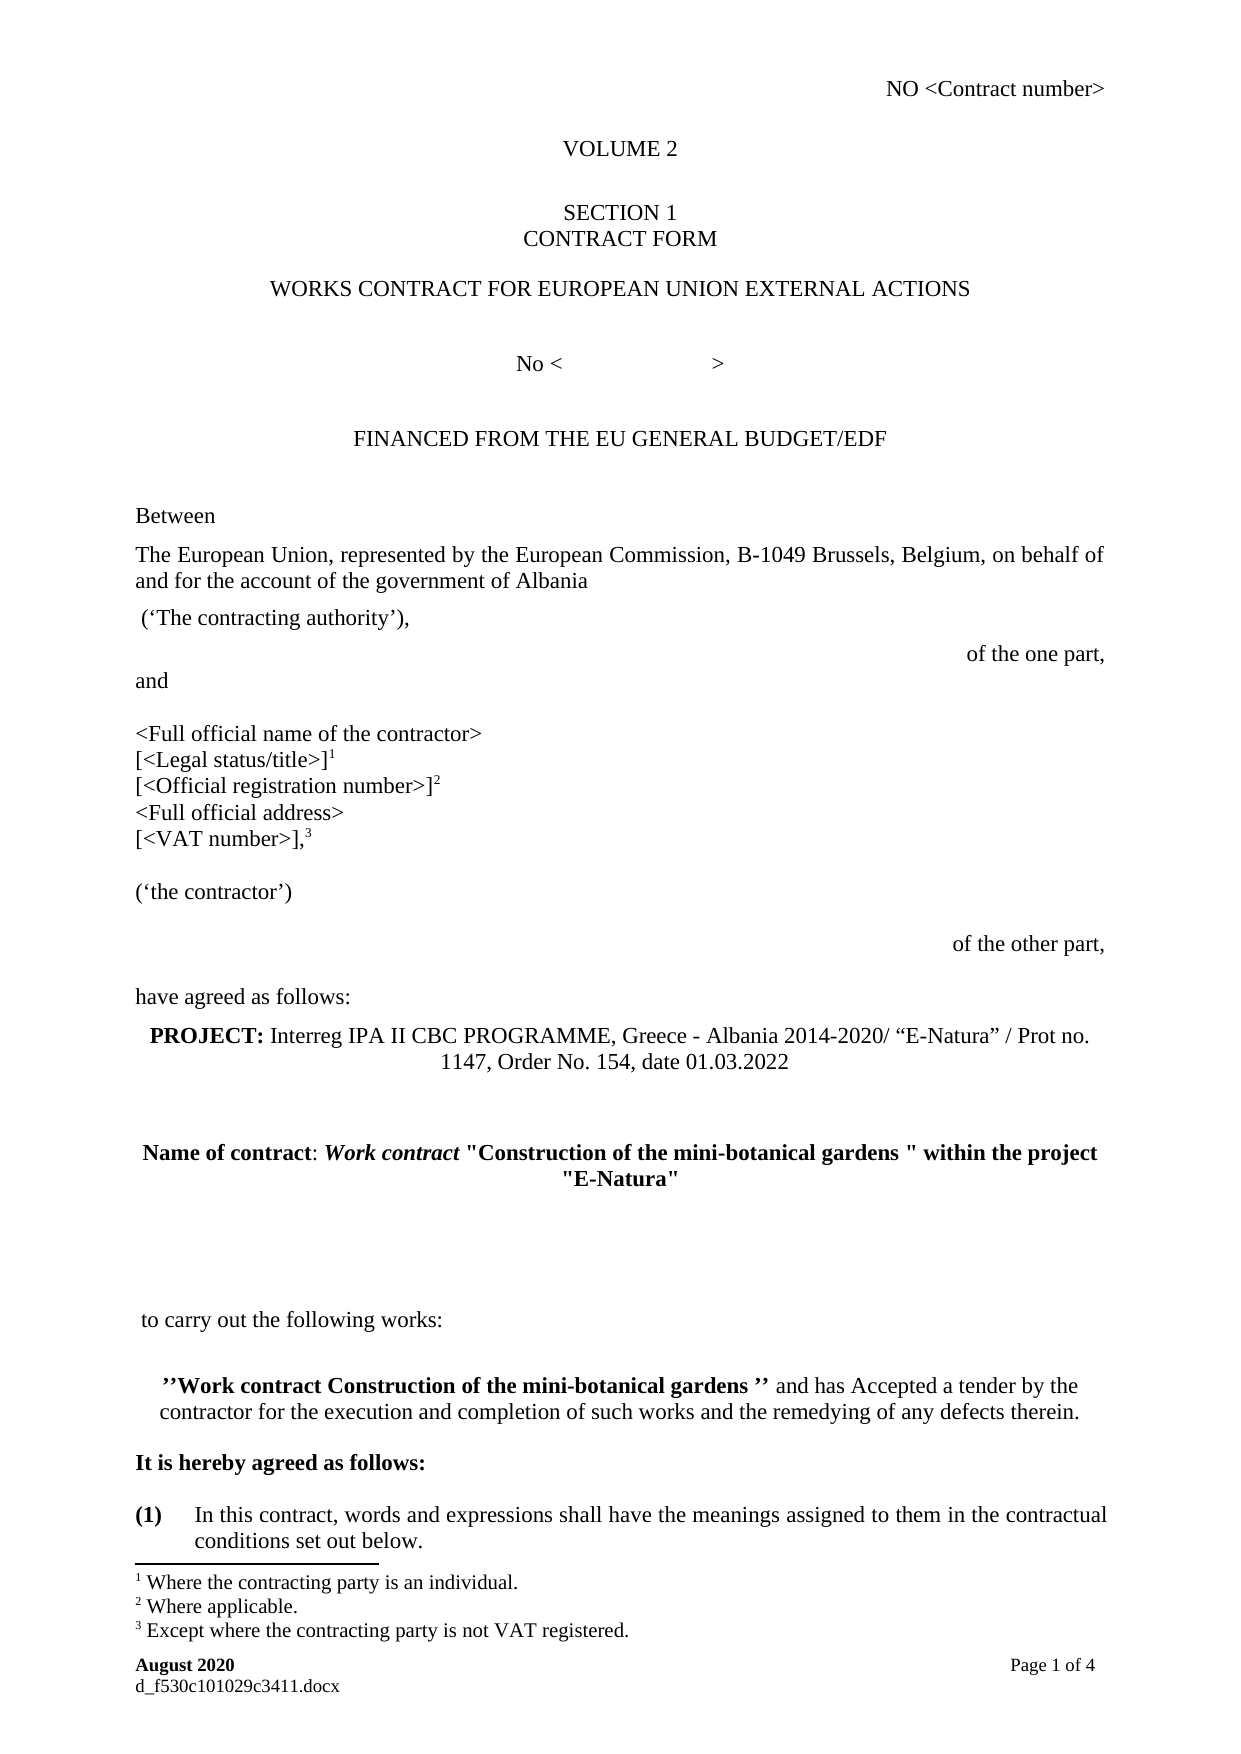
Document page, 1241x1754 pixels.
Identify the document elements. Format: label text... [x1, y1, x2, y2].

text [<Legal status/title>] [135, 746, 1105, 772]
text It is hereby agreed as follows: [135, 1449, 1164, 1476]
text The European Union, represented by the European Commission, B-1049 Brussels, Belgium, on behalf of and for the account of the government of Albania [135, 541, 1105, 593]
text of the other part, [135, 930, 1105, 957]
text to carry out the following works: [135, 1306, 1164, 1333]
text of the one part, [135, 641, 1105, 667]
text (‘The contracting authority’), [135, 604, 1105, 630]
text (‘the contractor’) [135, 878, 1105, 904]
subtitle SECTION 1 [135, 199, 1105, 225]
title PROJECT: Interreg IPA II CBC PROGRAMME, Greece - Albania 2014-2020/ “E-Natura” / Prot no. 1147, Order No. 154, date 01.03.2022 [124, 1022, 1105, 1075]
text No < > [135, 352, 1105, 377]
text FINANCED FROM THE EU GENERAL BUDGET/EDF [135, 427, 1105, 452]
text have agreed as follows: [135, 983, 1105, 1009]
title Name of contract: Work contract "Construction of the mini-botanical gardens " within the project "E-Natura" [135, 1138, 1105, 1191]
text WORKS CONTRACT FOR EUROPEAN UNION EXTERNAL ACTIONS [135, 277, 1105, 302]
text <Full official address> [135, 799, 1105, 825]
text [<VAT number>], [135, 825, 1105, 851]
text [<Official registration number>] [135, 772, 1105, 799]
subtitle CONTRACT FORM [135, 225, 1105, 252]
text and [135, 667, 1105, 693]
title ’’Work contract Construction of the mini-botanical gardens ’’ and has Accepted a tender by the contractor for the execution and completion of such works and the remedying of any defects therein. [135, 1372, 1105, 1424]
text <Full official name of the contractor> [135, 719, 1105, 746]
subtitle VOLUME 2 [135, 135, 1105, 162]
text Between [135, 502, 1105, 528]
text (1) In this contract, words and expressions shall have the meanings assigned to them in the contractual conditions set out below. [135, 1501, 1110, 1553]
